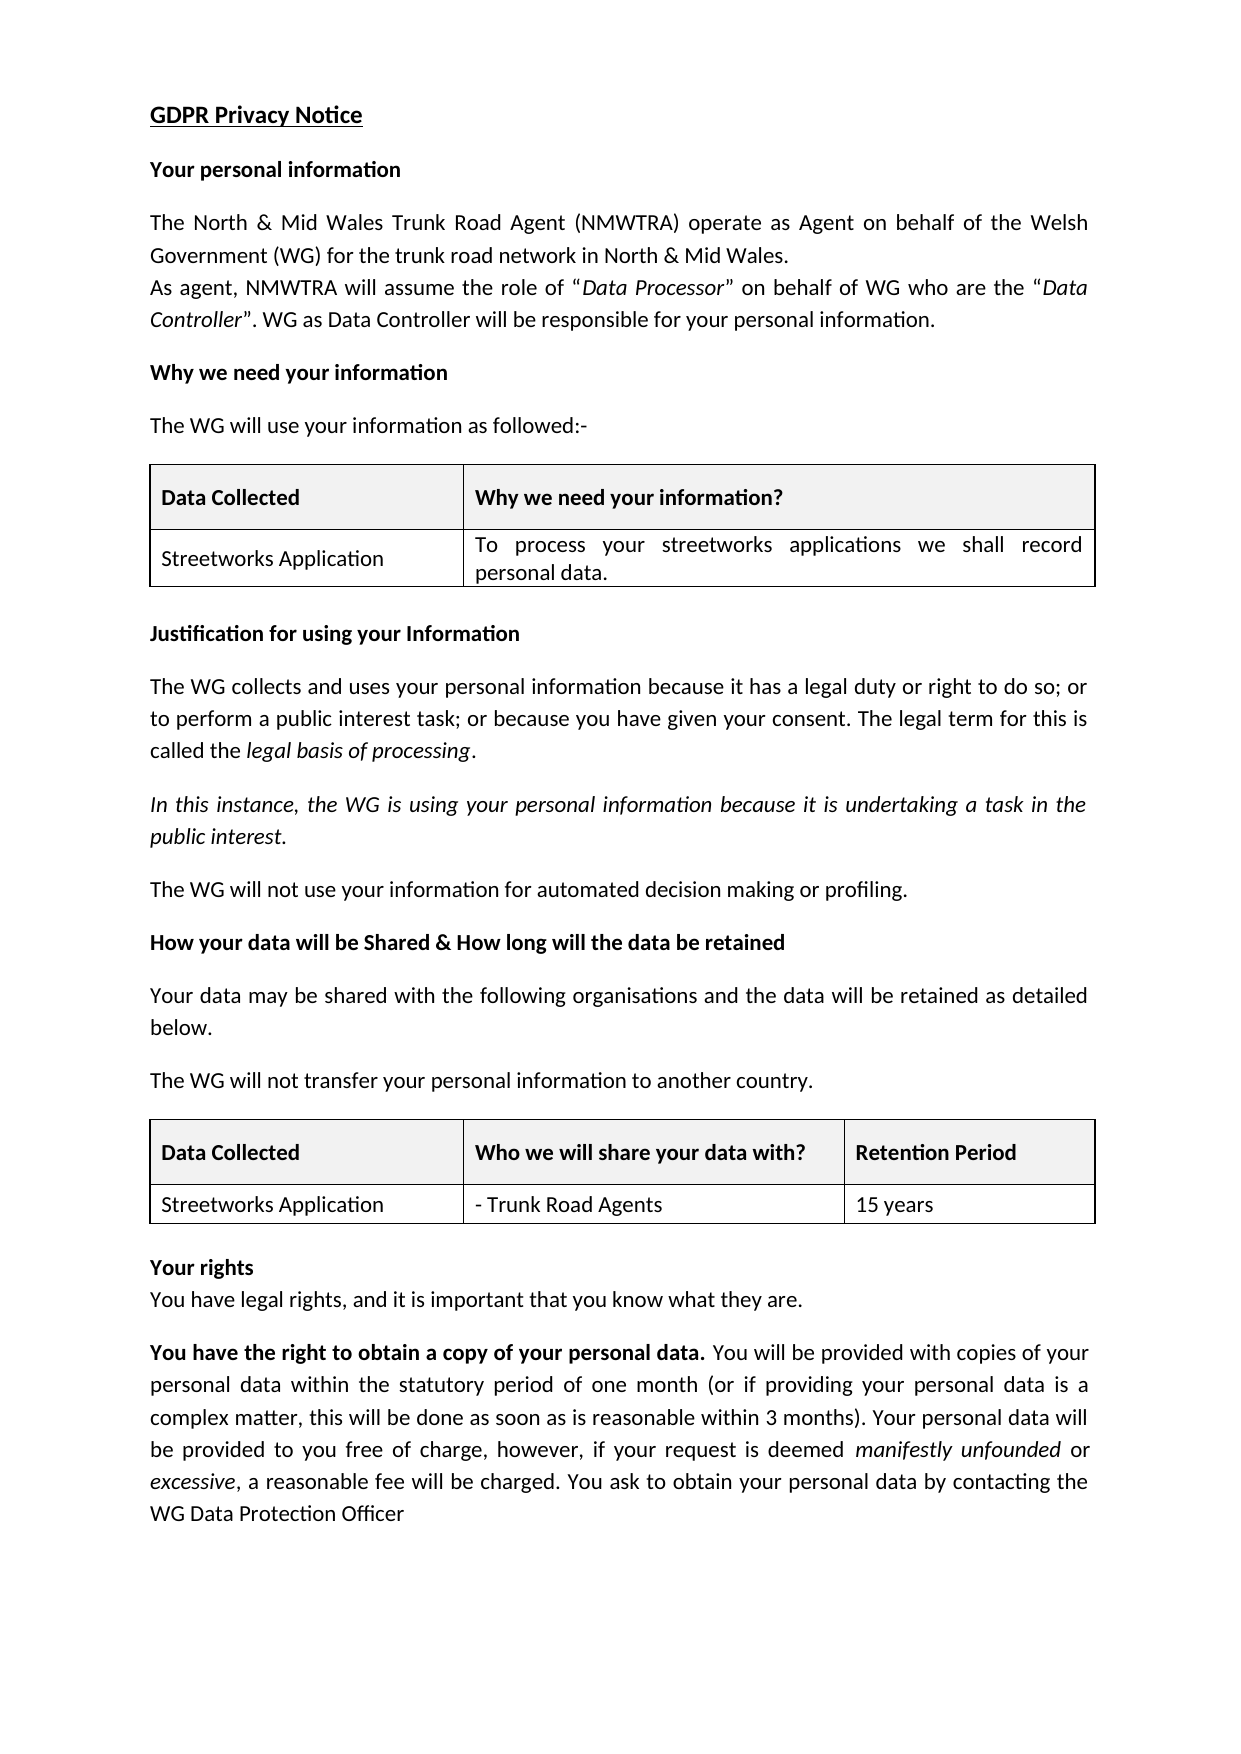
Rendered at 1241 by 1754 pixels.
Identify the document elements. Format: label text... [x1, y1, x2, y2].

table_header Data Collected [151, 1120, 463, 1184]
text The WG will not transfer your personal information to another country. [150, 1066, 1090, 1094]
table_cell Streetworks Application [151, 530, 463, 586]
table_cell - Trunk Road Agents [464, 1185, 844, 1223]
text Your personal information [150, 156, 1090, 183]
table_cell To process your streetworks applications we shall record personal data. [464, 530, 1094, 586]
text The WG will use your information as followed:- [150, 411, 1090, 439]
table_header Why we need your information? [464, 465, 1094, 529]
text As agent, NMWTRA will assume the role of “Data Processor” on behalf of WG who are the “Data Controller”. WG as Data Controller will be responsible for your personal information. [150, 273, 1090, 333]
text Justification for using your Information [150, 619, 1090, 647]
table_header Data Collected [151, 465, 463, 529]
text The North & Mid Wales Trunk Road Agent (NMWTRA) operate as Agent on behalf of the Welsh Government (WG) for the trunk road network in North & Mid Wales. [150, 208, 1090, 269]
text GDPR Privacy Notice [150, 100, 1090, 130]
table_header Who we will share your data with? [464, 1120, 844, 1184]
text The WG collects and uses your personal information because it has a legal duty or right to do so; or to perform a public interest task; or because you have given your consent. The legal term for this is called the legal basis of processing. [150, 672, 1090, 765]
text You have legal rights, and it is important that you know what they are. [150, 1285, 1090, 1313]
text In this instance, the WG is using your personal information because it is undertaking a task in the public interest. [150, 790, 1090, 850]
table_header Retention Period [845, 1120, 1094, 1184]
text You have the right to obtain a copy of your personal data. You will be provided with copies of your personal data within the statutory period of one month (or if providing your personal data is a complex matter, this will be done as soon as is reasonable within 3 months). Your personal data will be provided to you free of charge, however, if your request is deemed manifestly unfounded or excessive, a reasonable fee will be charged. You ask to obtain your personal data by contacting the WG Data Protection Officer [150, 1338, 1090, 1527]
text The WG will not use your information for automated decision making or profiling. [150, 875, 1090, 903]
table_cell Streetworks Application [151, 1185, 463, 1223]
text Your rights [150, 1253, 1090, 1281]
table_cell 15 years [845, 1185, 1094, 1223]
text Your data may be shared with the following organisations and the data will be retained as detailed below. [150, 981, 1090, 1041]
text Why we need your information [150, 358, 1090, 386]
text How your data will be Shared & How long will the data be retained [150, 928, 1090, 956]
